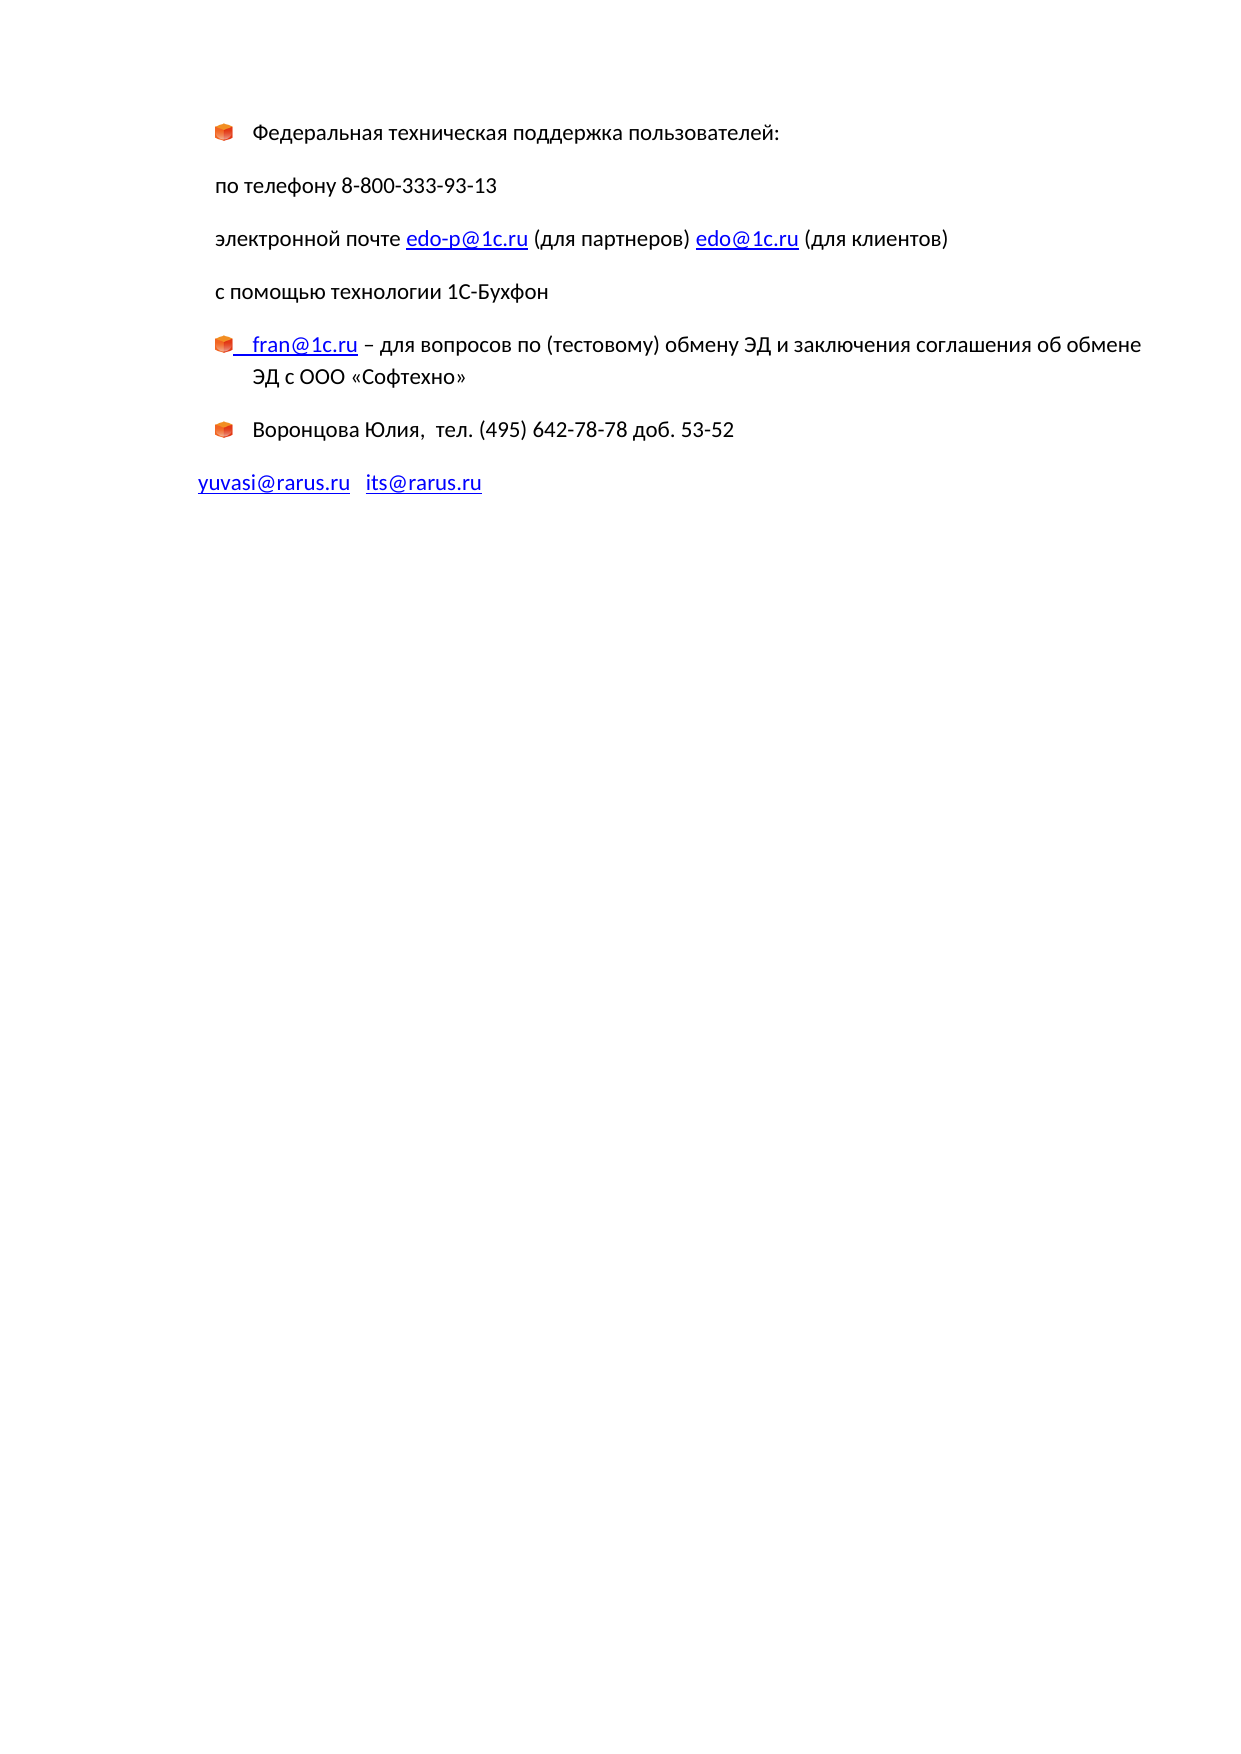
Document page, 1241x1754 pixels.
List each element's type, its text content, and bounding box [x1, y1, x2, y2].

text yuvasi@rarus.ru its@rarus.ru [177, 468, 1152, 496]
list Воронцова Юлия, тел. (495) 642-78-78 доб. 53-52 [215, 415, 1152, 443]
list Федеральная техническая поддержка пользователей: [215, 118, 1152, 146]
list с помощью технологии 1С-Бухфон [177, 277, 1152, 305]
list электронной почте edo-p@1c.ru (для партнеров) edo@1c.ru (для клиентов) [177, 224, 1152, 252]
picture [215, 123, 233, 141]
picture [215, 421, 233, 438]
list fran@1c.ru – для вопросов по (тестовому) обмену ЭД и заключения соглашения об обмене ЭД с ООО «Софтехно» [215, 330, 1152, 390]
picture [215, 335, 233, 353]
list по телефону 8-800-333-93-13 [177, 171, 1152, 199]
